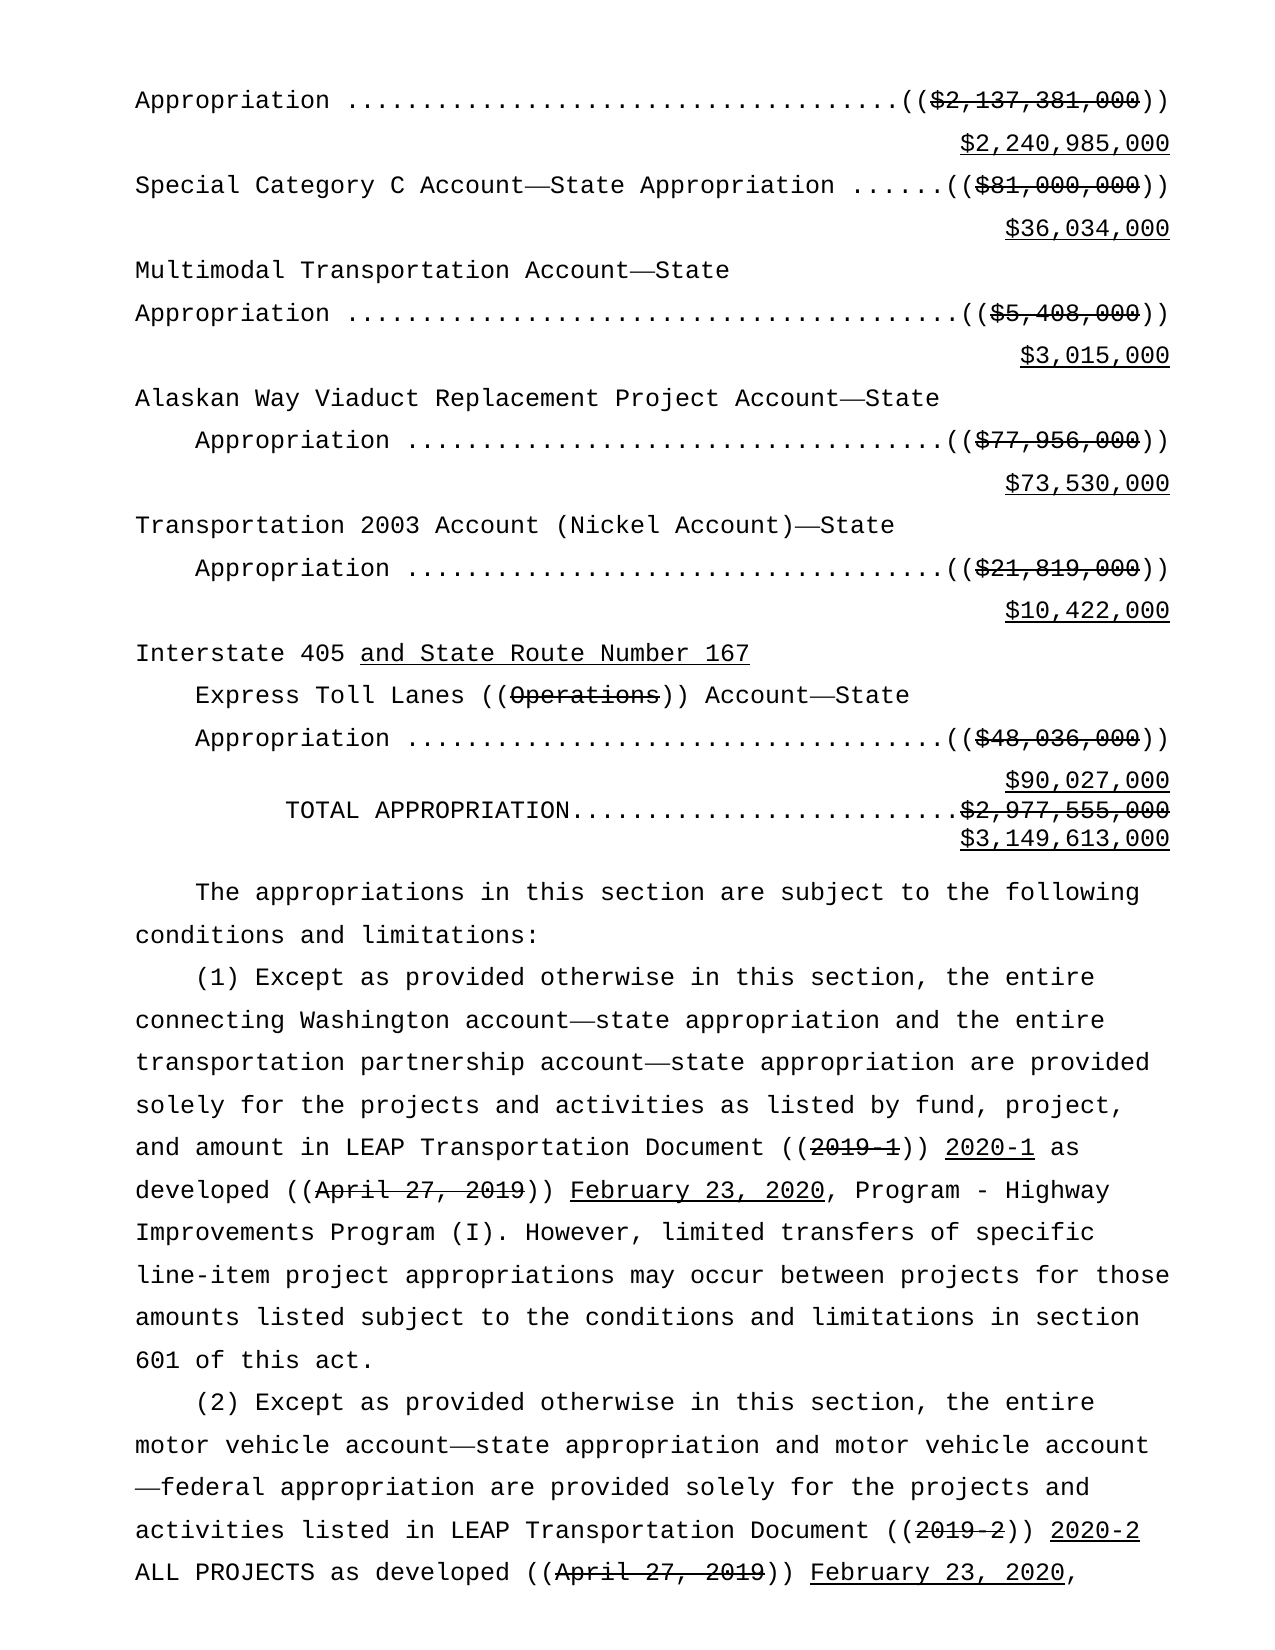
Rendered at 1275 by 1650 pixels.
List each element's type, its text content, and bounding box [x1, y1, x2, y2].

text Interstate 405 and State Route Number 167 [135, 627, 1170, 670]
text The appropriations in this section are subject to the following conditions and limitations: [135, 867, 1170, 952]
text TOTAL APPROPRIATION $2,977,555,000 [135, 797, 1170, 826]
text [135, 1377, 1170, 1589]
text Special Category C Account—State Appropriation (($81,000,000)) [135, 160, 1170, 202]
text Express Toll Lanes ((Operations)) Account—State [135, 670, 1170, 712]
text $90,027,000 [135, 755, 1170, 797]
text (1) Except as provided otherwise in this section, the entire connecting Washington account—state appropriation and the entire transportation partnership account—state appropriation are provided solely for the projects and activities as listed by fund, project, and amount in LEAP Transportation Document ((2019-1)) 2020-1 as developed ((April 27, 2019)) February 23, 2020, Program - Highway Improvements Program (I). However, limited transfers of specific line-item project appropriations may occur between projects for those amounts listed subject to the conditions and limitations in section 601 of this act. [135, 952, 1170, 1377]
text Alaskan Way Viaduct Replacement Project Account—State [135, 372, 1170, 415]
text $3,149,613,000 [135, 826, 1170, 854]
text $3,015,000 [135, 330, 1170, 372]
text Transportation 2003 Account (Nickel Account)—State [135, 500, 1170, 542]
text Appropriation (($77,956,000)) [135, 415, 1170, 457]
text Appropriation (($21,819,000)) [135, 542, 1170, 585]
text Appropriation (($48,036,000)) [135, 712, 1170, 755]
text $73,530,000 [135, 457, 1170, 500]
text $2,240,985,000 [135, 117, 1170, 160]
text $36,034,000 [135, 202, 1170, 245]
text Appropriation (($5,408,000)) [135, 287, 1170, 330]
text Multimodal Transportation Account—State [135, 245, 1170, 287]
text $10,422,000 [135, 585, 1170, 627]
text Appropriation (($2,137,381,000)) [135, 75, 1170, 117]
